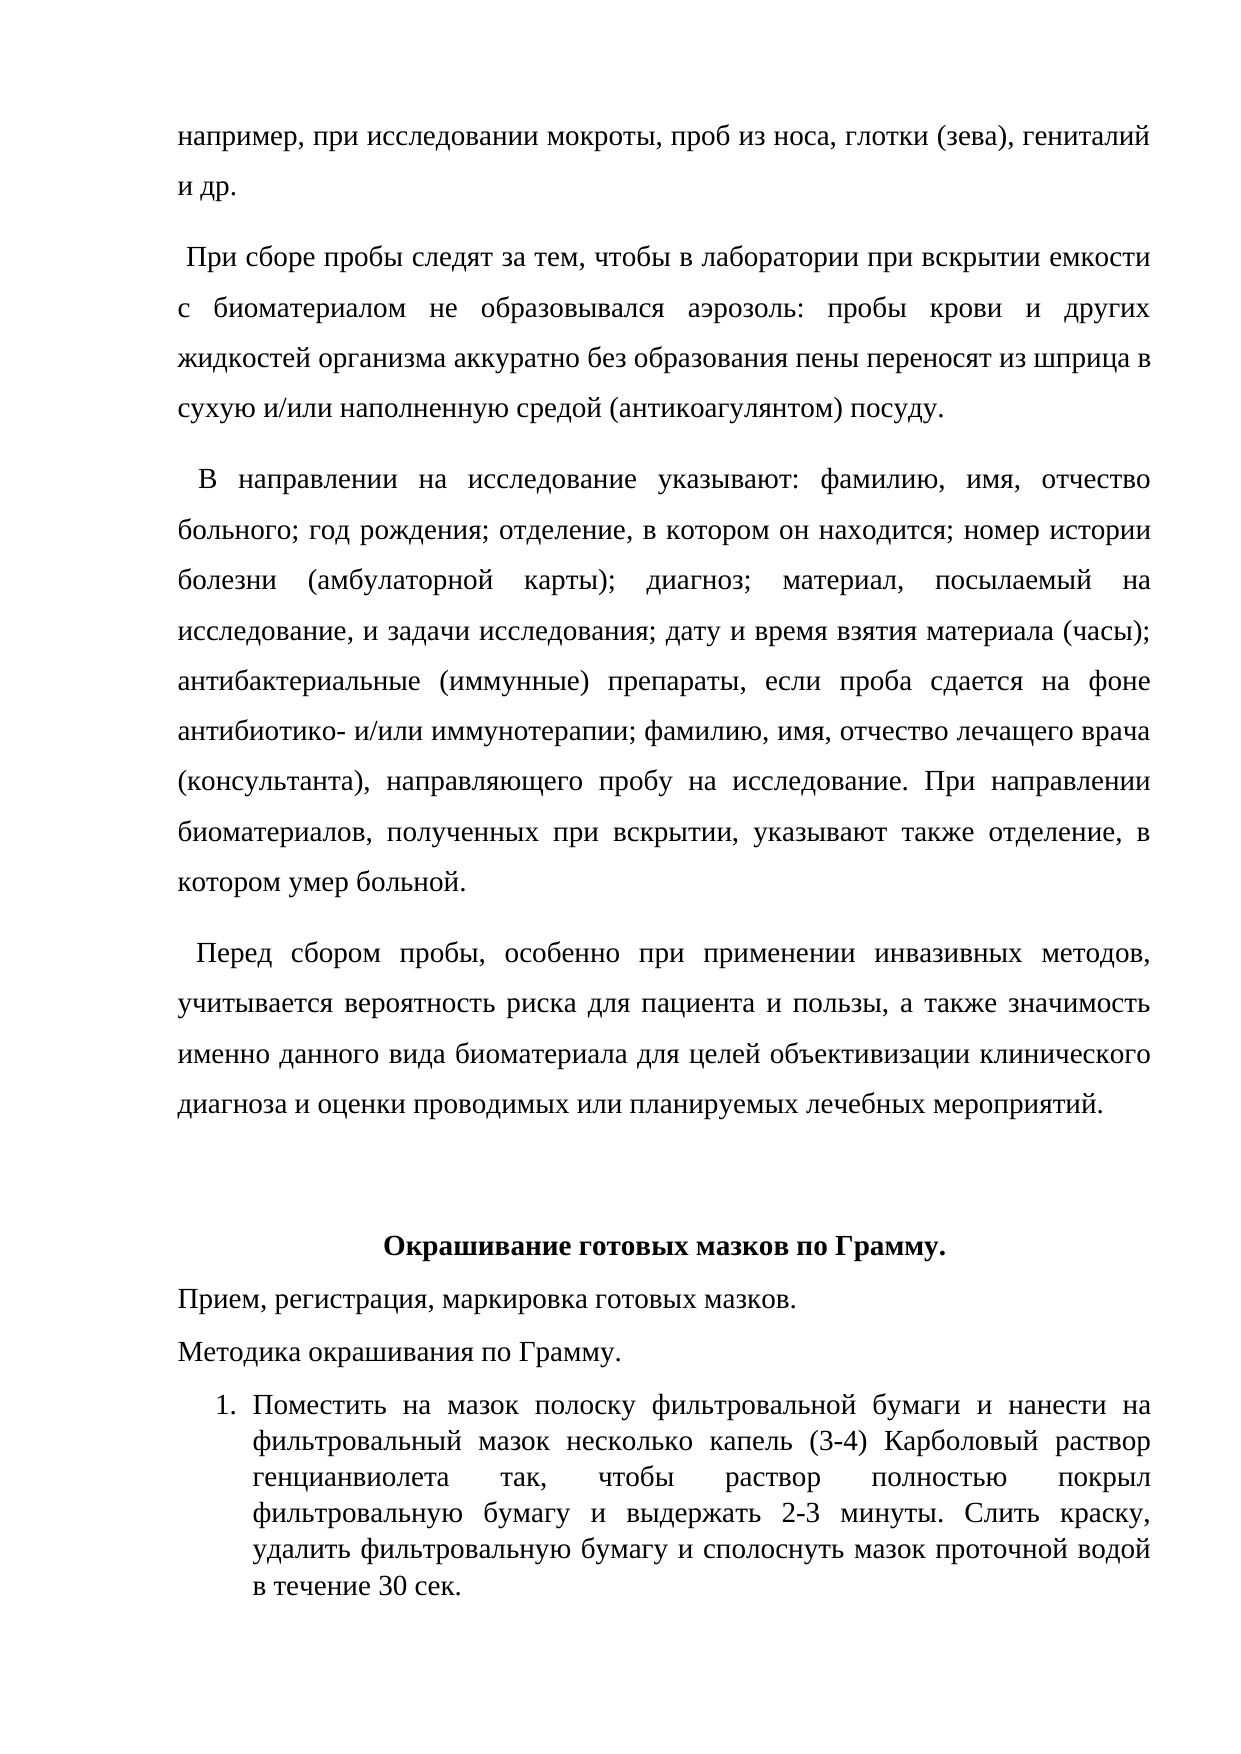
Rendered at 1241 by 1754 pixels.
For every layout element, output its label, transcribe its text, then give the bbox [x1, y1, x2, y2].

list Поместить на мазок полоску фильтровальной бумаги и нанести на фильтровальный мазок несколько капель (3-4) Карболовый раствор генцианвиолета так, чтобы раствор полностью покрыл фильтровальную бумагу и выдержать 2-3 минуты. Слить краску, удалить фильтровальную бумагу и сполоснуть мазок проточной водой в течение 30 сек. [215, 1387, 1152, 1601]
text Перед сбором пробы, особенно при применении инвазивных методов, учитывается вероятность риска для пациента и пользы, а также значимость именно данного вида биоматериала для целей объективизации клинического диагноза и оценки проводимых или планируемых лечебных мероприятий. [177, 935, 1152, 1120]
text Методика окрашивания по Грамму. [177, 1334, 1152, 1368]
text В направлении на исследование указывают: фамилию, имя, отчество больного; год рождения; отделение, в котором он находится; номер истории болезни (амбулаторной карты); диагноз; материал, посылаемый на исследование, и задачи исследования; дату и время взятия материала (часы); антибактериальные (иммунные) препараты, если проба сдается на фоне антибиотико- и/или иммунотерапии; фамилию, имя, отчество лечащего врача (консультанта), направляющего пробу на исследование. При направлении биоматериалов, полученных при вскрытии, указывают также отделение, в котором умер больной. [177, 462, 1152, 898]
text Прием, регистрация, маркировка готовых мазков. [177, 1281, 1152, 1315]
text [177, 118, 1152, 202]
text При сборе пробы следят за тем, чтобы в лаборатории при вскрытии емкости с биоматериалом не образовывался аэрозоль: пробы крови и других жидкостей организма аккуратно без образования пены переносят из шприца в сухую и/или наполненную средой (антикоагулянтом) посуду. [177, 239, 1152, 424]
text Окрашивание готовых мазков по Грамму. [177, 1228, 1152, 1262]
